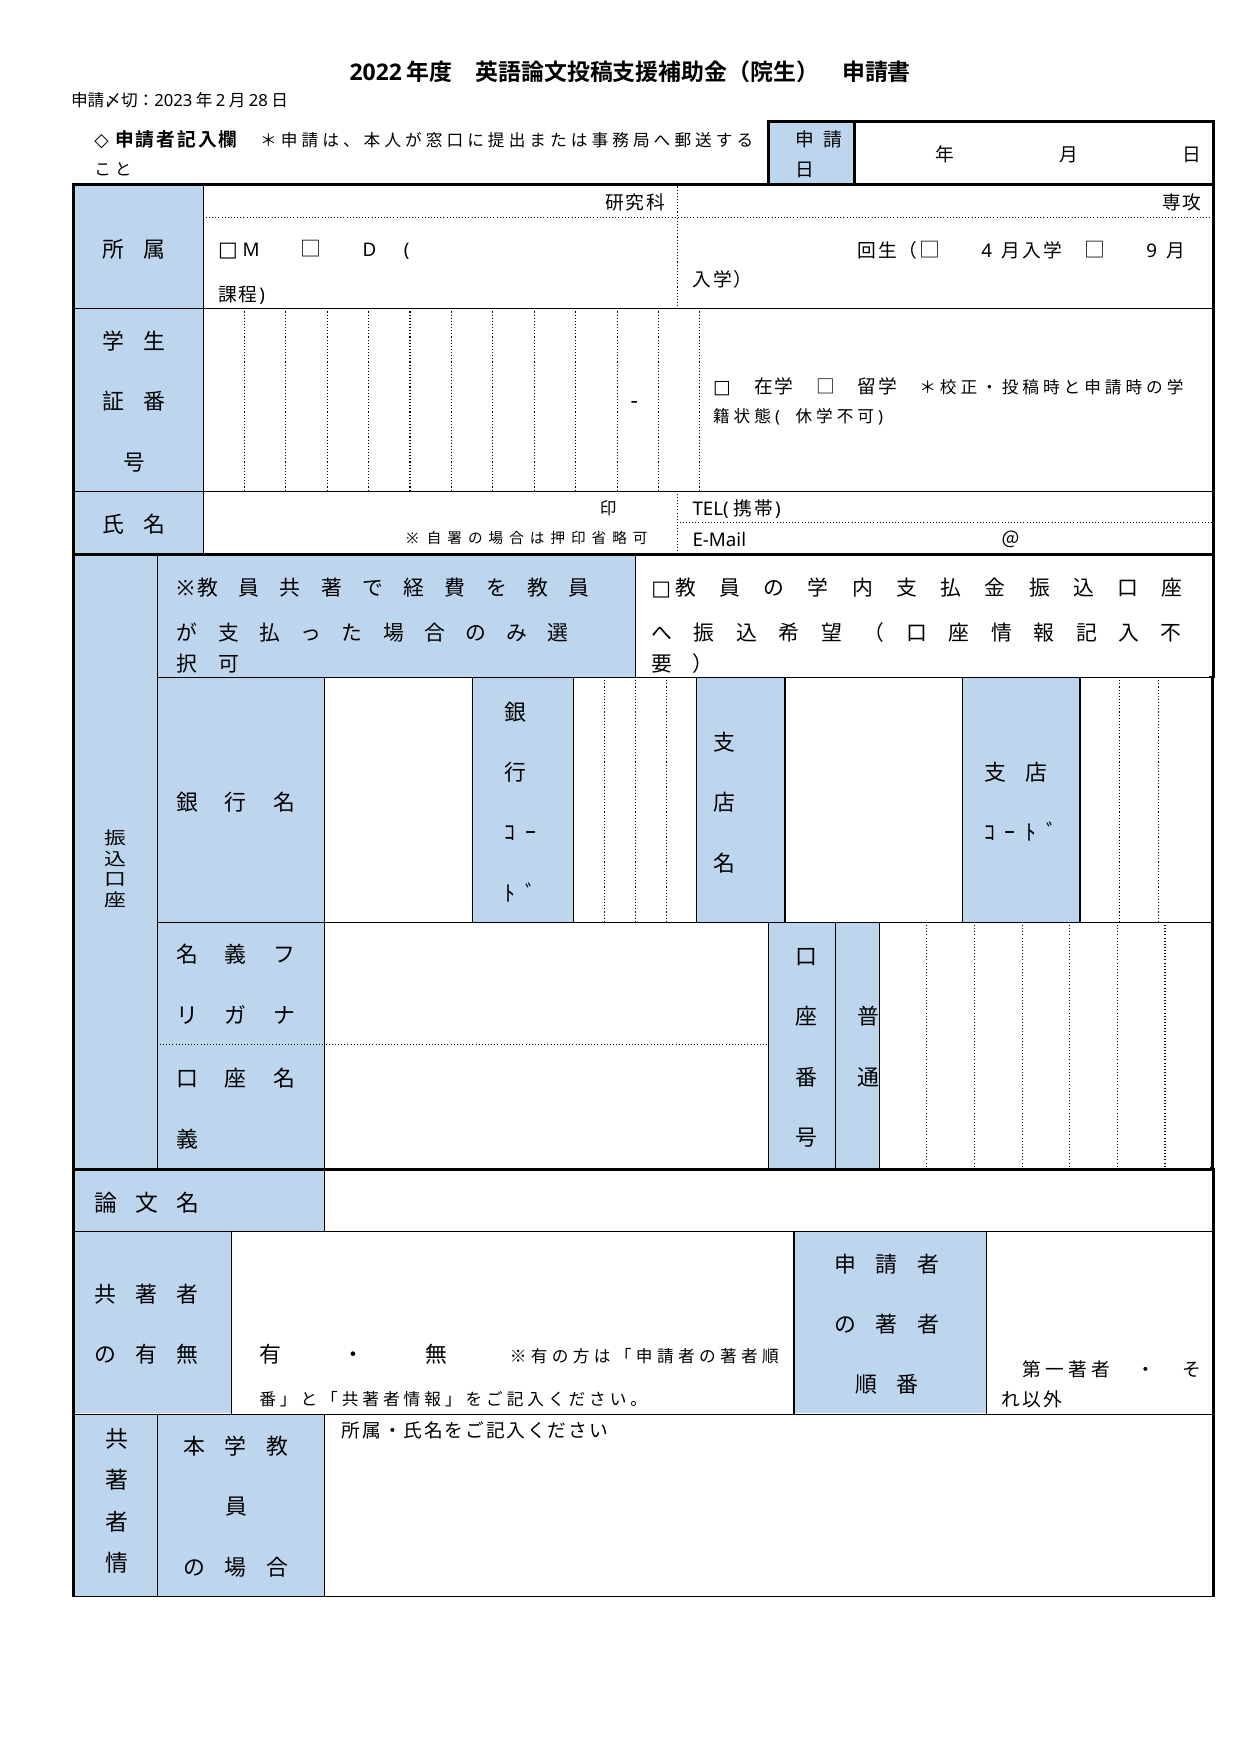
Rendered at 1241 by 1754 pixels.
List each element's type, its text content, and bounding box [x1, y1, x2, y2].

table_cell [325, 923, 768, 1044]
table_cell 論文名 [75, 1171, 324, 1231]
table_header 年 月 日 [856, 123, 1212, 183]
table_header 申請日 [770, 123, 853, 183]
table_cell 有 ・ 無 ※有の方は「申請者の著者順番」と「共著者情報」をご記入ください。 [232, 1232, 793, 1413]
table_cell [369, 309, 410, 491]
table_cell [1165, 923, 1211, 1168]
table_cell 本学教員 の場合 [158, 1415, 324, 1596]
table_cell [244, 309, 286, 491]
table_cell 名義フリガナ [158, 923, 324, 1044]
table_cell [325, 678, 472, 922]
table_cell E-Mail ＠ [677, 522, 1212, 553]
table_cell 普 通 [836, 923, 879, 1168]
table_cell □教員の学内支払金振込口座へ振込希望（口座情報記入不要） [636, 556, 1212, 677]
table_cell [534, 309, 575, 491]
table_cell 振込口座 [75, 556, 157, 1168]
table_cell □ 在学 □ 留学 ＊校正・投稿時と申請時の学籍状態(休学不可) [700, 309, 1212, 491]
table_cell 共著者の有無 [75, 1232, 231, 1413]
table_cell [927, 923, 974, 1168]
table_cell [658, 309, 700, 491]
table_cell [1022, 923, 1070, 1168]
table_cell [604, 678, 636, 922]
table_cell [880, 923, 927, 1168]
table_cell [286, 309, 327, 491]
table_cell 専攻 [677, 186, 1212, 217]
table_cell [574, 678, 604, 922]
table_cell [975, 923, 1022, 1168]
table_cell □ M □ D ( 課程) [204, 217, 677, 308]
table_cell 回生（□ 4月入学 □ 9月入学） [677, 217, 1212, 308]
table_cell TEL(携帯) [677, 492, 1212, 522]
table_cell 銀行ｺｰﾄﾞ [473, 678, 573, 922]
table_cell [636, 678, 666, 922]
table_cell 支店名 [697, 678, 784, 922]
table_cell [410, 309, 451, 491]
table_cell 所属 [75, 186, 203, 308]
table_cell [1081, 678, 1119, 922]
table_cell ※教員共著で経費を教員が支払った場合のみ選択可 [158, 556, 635, 677]
table_cell [1119, 678, 1158, 922]
table_cell 申請者の著者順番 [795, 1232, 986, 1413]
table_cell 共著者情報 [75, 1415, 157, 1596]
table_cell [493, 309, 534, 491]
table_cell [451, 309, 493, 491]
table_cell [1118, 923, 1165, 1168]
table_cell 学生証番号 [75, 309, 203, 491]
table_cell 口座 番号 [769, 923, 835, 1168]
table_header ◇申請者記入欄 ＊申請は、本人が窓口に提出または事務局へ郵送すること [74, 120, 767, 183]
table_cell [325, 1044, 768, 1168]
table_cell [325, 1171, 1212, 1231]
table_cell 印 ※自署の場合は押印省略可 [204, 492, 677, 553]
table_cell 支店ｺｰﾄﾞ [963, 678, 1079, 922]
table_cell [204, 309, 244, 491]
table_cell [666, 678, 696, 922]
table_cell [1070, 923, 1117, 1168]
table_cell 氏名 [75, 492, 203, 553]
table_cell - [617, 309, 658, 491]
table_cell 第一著者 ・ それ以外 [987, 1232, 1212, 1413]
table_cell [786, 678, 962, 922]
table_cell 口座名義 [158, 1044, 324, 1168]
table_cell 銀行名 [158, 678, 324, 922]
table_cell [575, 309, 617, 491]
table_cell [327, 309, 368, 491]
table_cell [1159, 678, 1211, 922]
table_cell 所属・氏名をご記入ください [325, 1415, 1212, 1596]
table_cell 研究科 [204, 186, 677, 217]
